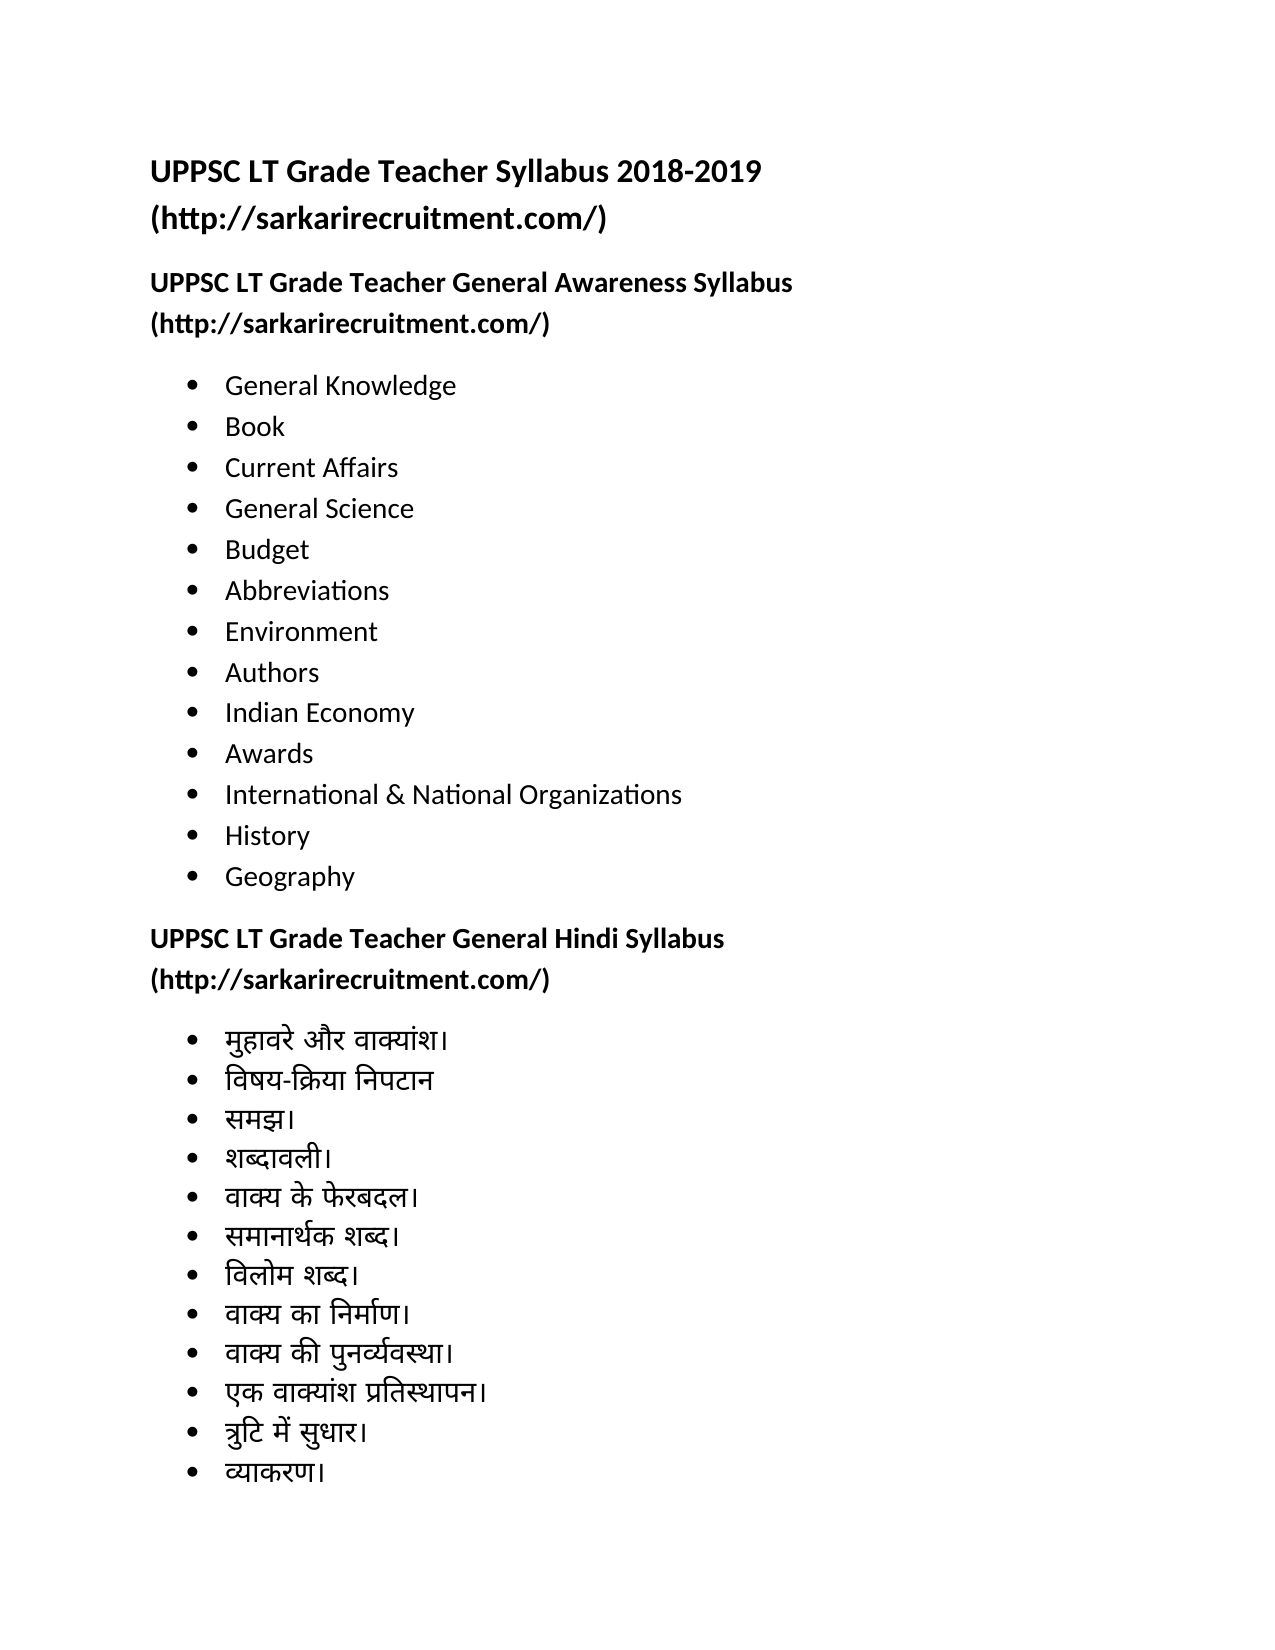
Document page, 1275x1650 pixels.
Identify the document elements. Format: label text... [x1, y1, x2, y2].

list General Science [187, 490, 1125, 526]
list International & National Organizations [187, 776, 1125, 812]
list समझ। [187, 1103, 1125, 1137]
list Indian Economy [187, 694, 1125, 730]
list वाक्य की पुनर्व्यवस्था। [187, 1336, 1125, 1370]
list Abbreviations [187, 572, 1125, 607]
list एक वाक्यांश प्रतिस्थापन। [187, 1375, 1125, 1409]
text UPPSC LT Grade Teacher General Awareness Syllabus (http://sarkarirecruitment.com/) [150, 264, 1125, 341]
text UPPSC LT Grade Teacher Syllabus 2018-2019 (http://sarkarirecruitment.com/) [150, 150, 1125, 237]
list History [187, 817, 1125, 853]
text UPPSC LT Grade Teacher General Hindi Syllabus (http://sarkarirecruitment.com/) [150, 920, 1125, 997]
list वाक्य के फेरबदल। [187, 1181, 1125, 1214]
list General Knowledge [187, 367, 1125, 403]
list शब्दावली। [187, 1142, 1125, 1176]
list समानार्थक शब्द। [187, 1219, 1125, 1253]
list Budget [187, 531, 1125, 566]
list Current Affairs [187, 449, 1125, 484]
list Book [187, 408, 1125, 444]
list वाक्य का निर्माण। [187, 1297, 1125, 1331]
list विलोम शब्द। [187, 1258, 1125, 1292]
list Awards [187, 736, 1125, 771]
list त्रुटि में सुधार। [187, 1414, 1125, 1450]
list Environment [187, 613, 1125, 648]
list विषय-क्रिया निपटान [187, 1062, 1125, 1097]
list मुहावरे और वाक्यांश। [187, 1023, 1125, 1057]
list Authors [187, 654, 1125, 689]
list व्याकरण। [187, 1455, 1125, 1489]
list Geography [187, 858, 1125, 894]
